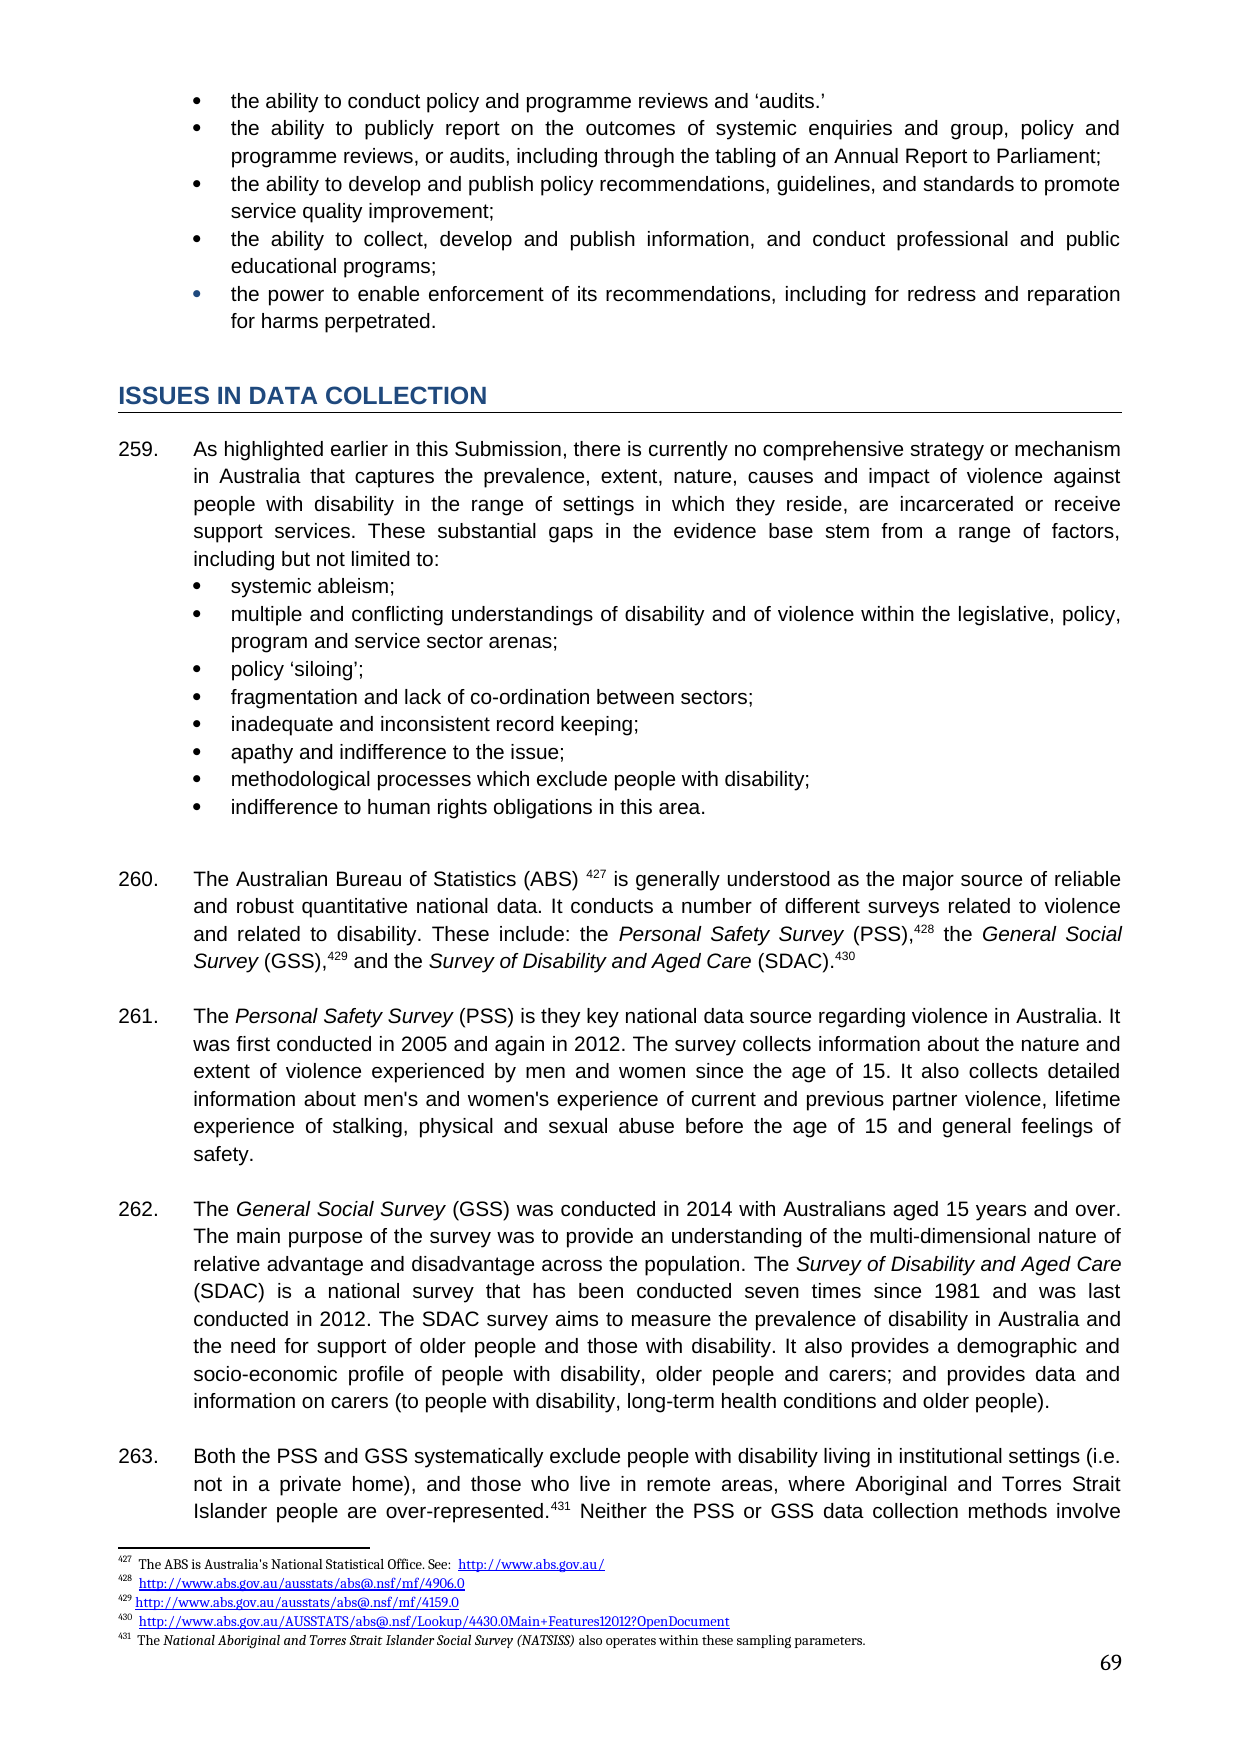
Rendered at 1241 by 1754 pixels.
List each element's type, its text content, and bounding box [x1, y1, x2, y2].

list methodological processes which exclude people with disability; [193, 767, 1122, 791]
list fragmentation and lack of co-ordination between sectors; [193, 684, 1122, 708]
list the power to enable enforcement of its recommendations, including for redress and reparation for harms perpetrated. [193, 282, 1122, 333]
list the ability to conduct policy and programme reviews and ‘audits.’ [193, 89, 1122, 113]
list indifference to human rights obligations in this area. [193, 795, 1122, 819]
list policy ‘siloing’; [193, 657, 1122, 681]
text 262. The General Social Survey (GSS) was conducted in 2014 with Australians aged 15 years and over. The main purpose of the survey was to provide an understanding of the multi-dimensional nature of relative advantage and disadvantage across the population. The Survey of Disability and Aged Care (SDAC) is a national survey that has been conducted seven times since 1981 and was last conducted in 2012. The SDAC survey aims to measure the prevalence of disability in Australia and the need for support of older people and those with disability. It also provides a demographic and socio-economic profile of people with disability, older people and carers; and provides data and information on carers (to people with disability, long-term health conditions and older people). [118, 1197, 1122, 1413]
list inadequate and inconsistent record keeping; [193, 712, 1122, 736]
text 259. As highlighted earlier in this Submission, there is currently no comprehensive strategy or mechanism in Australia that captures the prevalence, extent, nature, causes and impact of violence against people with disability in the range of settings in which they reside, are incarcerated or receive support services. These substantial gaps in the evidence base stem from a range of factors, including but not limited to: [118, 437, 1122, 571]
list apathy and indifference to the issue; [193, 740, 1122, 764]
list multiple and conflicting understandings of disability and of violence within the legislative, policy, program and service sector arenas; [193, 602, 1122, 653]
list the ability to publicly report on the outcomes of systemic enquiries and group, policy and programme reviews, or audits, including through the tabling of an Annual Report to Parliament; [193, 116, 1122, 168]
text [118, 1444, 1122, 1523]
list systemic ableism; [193, 574, 1122, 598]
list the ability to develop and publish policy recommendations, guidelines, and standards to promote service quality improvement; [193, 171, 1122, 223]
text 260. The Australian Bureau of Statistics (ABS) is generally understood as the major source of reliable and robust quantitative national data. It conducts a number of different surveys related to violence and related to disability. These include: the Personal Safety Survey (PSS), the General Social Survey (GSS), and the Survey of Disability and Aged Care (SDAC). [118, 867, 1122, 973]
text ISSUES IN DATA COLLECTION [118, 381, 1122, 412]
list the ability to collect, develop and publish information, and conduct professional and public educational programs; [193, 226, 1122, 278]
text 261. The Personal Safety Survey (PSS) is they key national data source regarding violence in Australia. It was first conducted in 2005 and again in 2012. The survey collects information about the nature and extent of violence experienced by men and women since the age of 15. It also collects detailed information about men's and women's experience of current and previous partner violence, lifetime experience of stalking, physical and sexual abuse before the age of 15 and general feelings of safety. [118, 1004, 1122, 1166]
